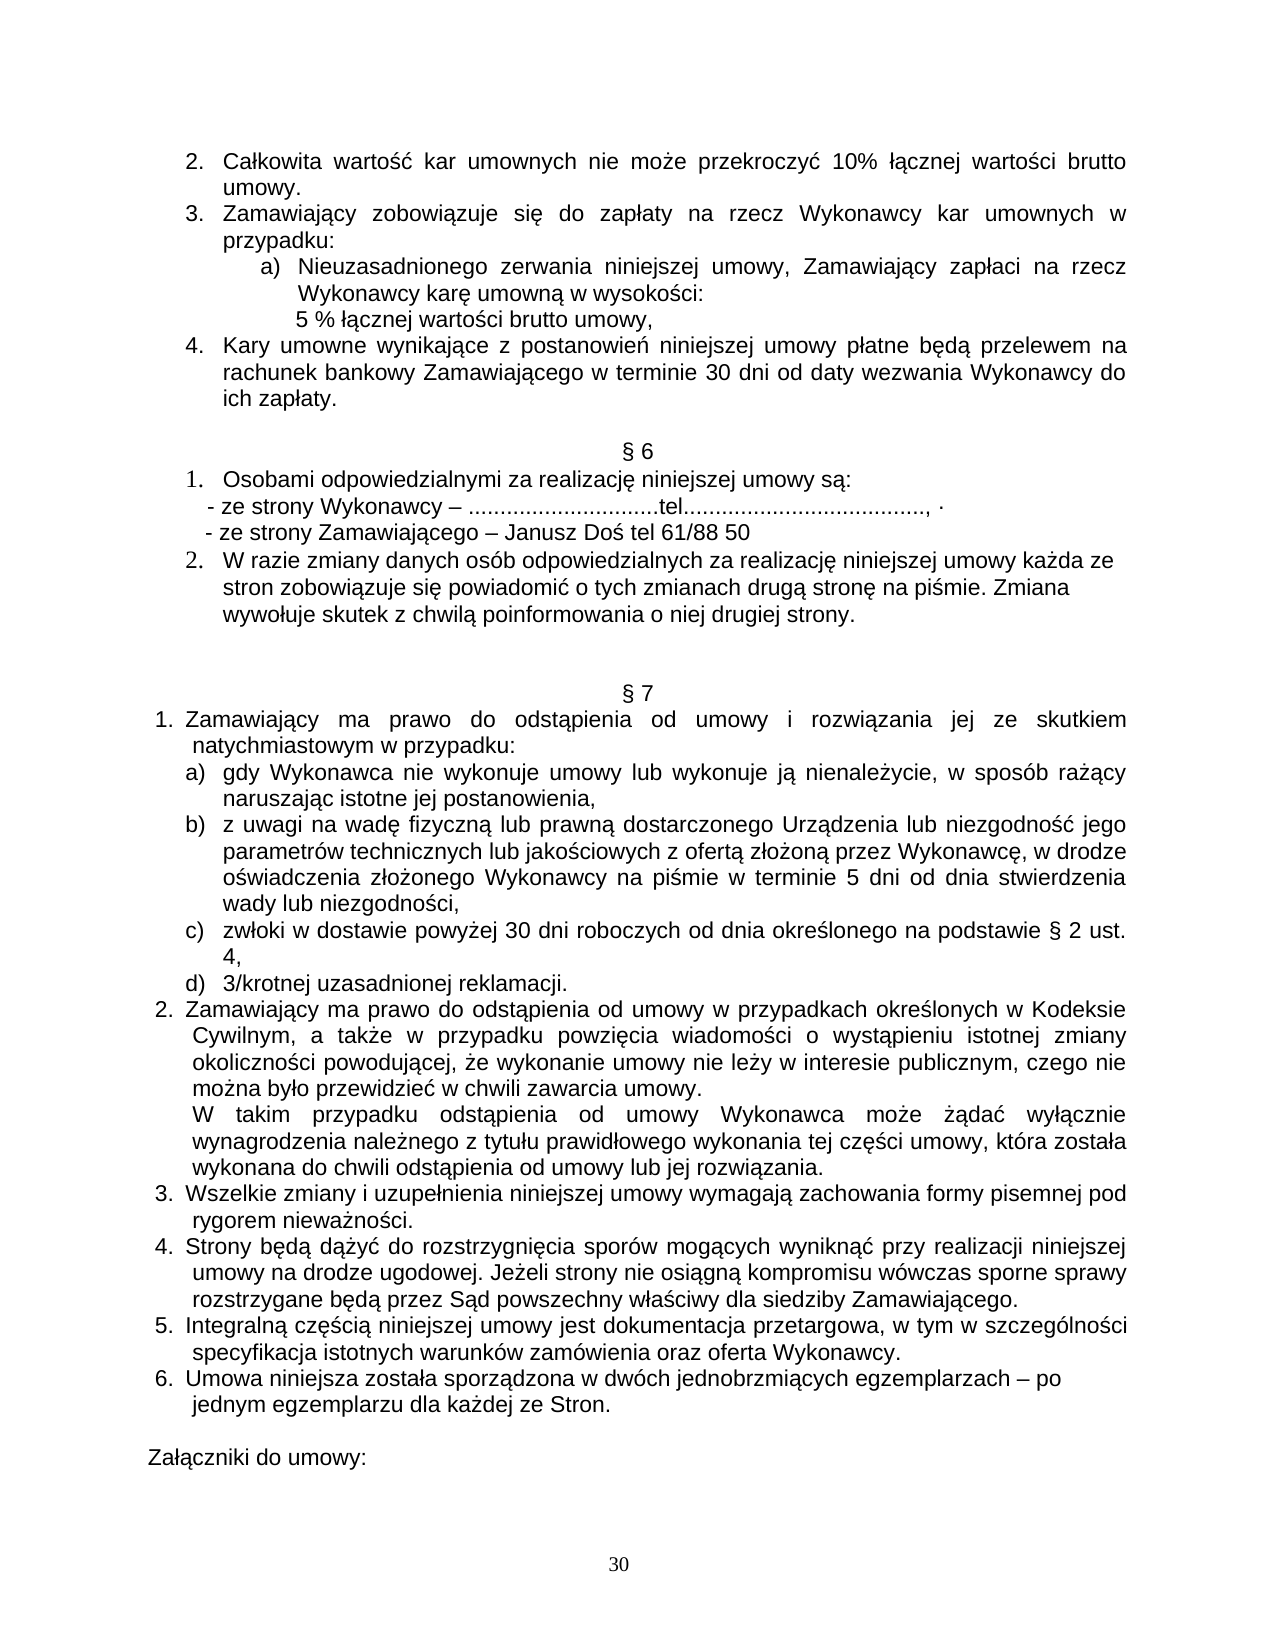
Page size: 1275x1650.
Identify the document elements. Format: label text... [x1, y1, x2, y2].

list gdy Wykonawca nie wykonuje umowy lub wykonuje ją nienależycie, w sposób rażący naruszając istotne jej postanowienia, [185, 759, 1127, 811]
list zwłoki w dostawie powyżej 30 dni roboczych od dnia określonego na podstawie § 2 ust. 4, [185, 917, 1127, 969]
text W takim przypadku odstąpienia od umowy Wykonawca może żądać wyłącznie wynagrodzenia należnego z tytułu prawidłowego wykonania tej części umowy, która została wykonana do chwili odstąpienia od umowy lub jej rozwiązania. [192, 1101, 1127, 1180]
list Strony będą dążyć do rozstrzygnięcia sporów mogących wyniknąć przy realizacji niniejszej umowy na drodze ugodowej. Jeżeli strony nie osiągną kompromisu wówczas sporne sprawy rozstrzygane będą przez Sąd powszechny właściwy dla siedziby Zamawiającego. [154, 1233, 1127, 1312]
list W razie zmiany danych osób odpowiedzialnych za realizację niniejszej umowy każda ze stron zobowiązuje się powiadomić o tych zmianach drugą stronę na piśmie. Zmiana wywołuje skutek z chwilą poinformowania o niej drugiej strony. [185, 545, 1127, 627]
list Zamawiający ma prawo do odstąpienia od umowy i rozwiązania jej ze skutkiem natychmiastowym w przypadku: [154, 706, 1127, 759]
list Zamawiający ma prawo do odstąpienia od umowy w przypadkach określonych w Kodeksie Cywilnym, a także w przypadku powzięcia wiadomości o wystąpieniu istotnej zmiany okoliczności powodującej, że wykonanie umowy nie leży w interesie publicznym, czego nie można było przewidzieć w chwili zawarcia umowy. [154, 996, 1127, 1101]
text § 7 [148, 679, 1127, 706]
text § 6 [148, 438, 1127, 464]
text - ze strony Wykonawcy – ..............................tel......................................, · [207, 493, 1127, 519]
list Osobami odpowiedzialnymi za realizację niniejszej umowy są: [185, 464, 1127, 493]
list Całkowita wartość kar umownych nie może przekroczyć 10% łącznej wartości brutto umowy. [185, 148, 1127, 200]
list Zamawiający zobowiązuje się do zapłaty na rzecz Wykonawcy kar umownych w przypadku: [185, 200, 1127, 253]
list 3/krotnej uzasadnionej reklamacji. [185, 969, 1127, 996]
list Umowa niniejsza została sporządzona w dwóch jednobrzmiących egzemplarzach – po jednym egzemplarzu dla każdej ze Stron. [154, 1365, 1127, 1417]
text Załączniki do umowy: [148, 1444, 1127, 1470]
list - ze strony Zamawiającego – Janusz Doś tel 61/88 50 [148, 519, 1127, 545]
list Wszelkie zmiany i uzupełnienia niniejszej umowy wymagają zachowania formy pisemnej pod rygorem nieważności. [154, 1180, 1127, 1233]
list Kary umowne wynikające z postanowień niniejszej umowy płatne będą przelewem na rachunek bankowy Zamawiającego w terminie 30 dni od daty wezwania Wykonawcy do ich zapłaty. [185, 332, 1127, 411]
text 5 % łącznej wartości brutto umowy, [295, 306, 1127, 332]
list Integralną częścią niniejszej umowy jest dokumentacja przetargowa, w tym w szczególności specyfikacja istotnych warunków zamówienia oraz oferta Wykonawcy. [154, 1312, 1127, 1365]
list z uwagi na wadę fizyczną lub prawną dostarczonego Urządzenia lub niezgodność jego parametrów technicznych lub jakościowych z ofertą złożoną przez Wykonawcę, w drodze oświadczenia złożonego Wykonawcy na piśmie w terminie 5 dni od dnia stwierdzenia wady lub niezgodności, [185, 811, 1127, 917]
list Nieuzasadnionego zerwania niniejszej umowy, Zamawiający zapłaci na rzecz Wykonawcy karę umowną w wysokości: [260, 253, 1127, 306]
